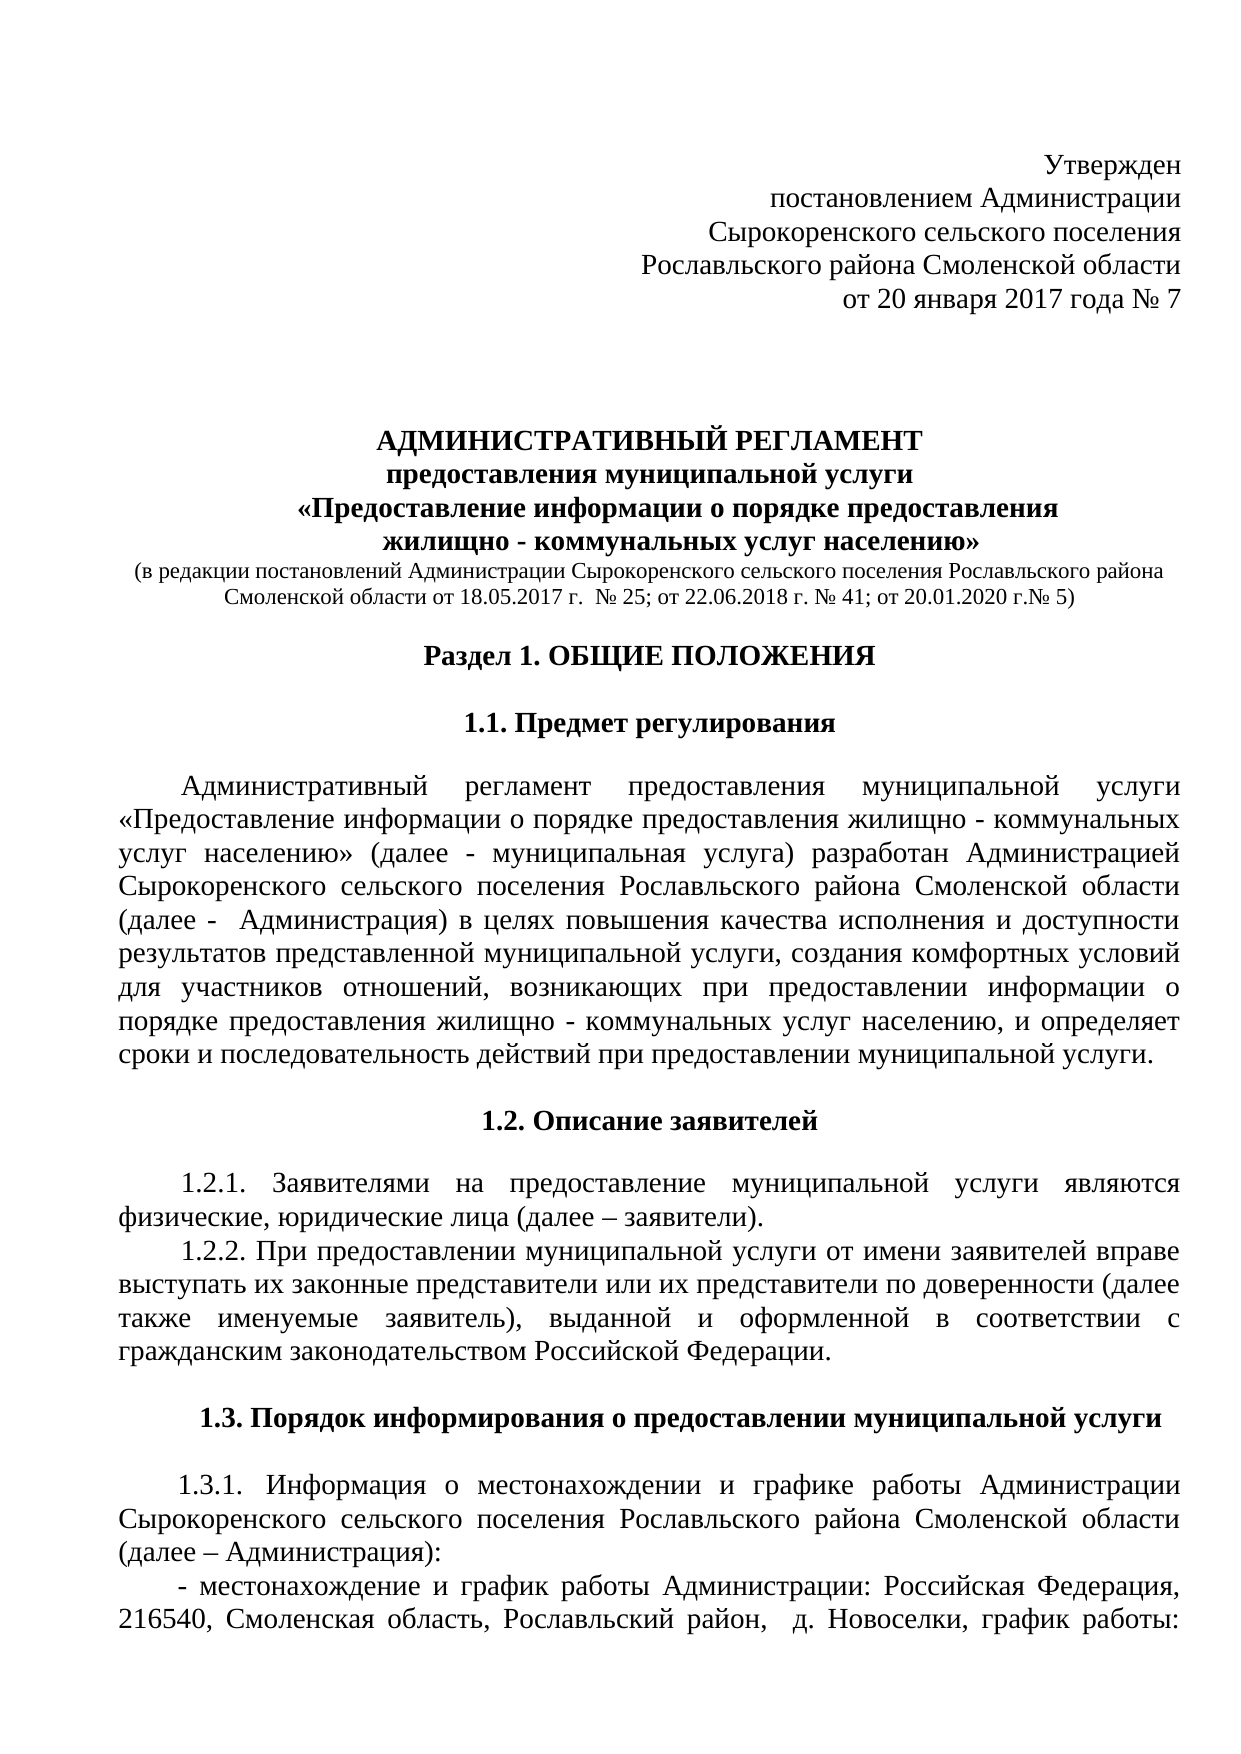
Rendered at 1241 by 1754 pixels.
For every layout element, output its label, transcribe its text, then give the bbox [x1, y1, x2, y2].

text (в редакции постановлений Администрации Сырокоренского сельского поселения Рославльского района Смоленской области от 18.05.2017 г. № 25; от 22.06.2018 г. № 41; от 20.01.2020 г.№ 5) [118, 557, 1181, 610]
text Административный регламент предоставления муниципальной услуги «Предоставление информации о порядке предоставления жилищно - коммунальных услуг населению» (далее - муниципальная услуга) разработан Администрацией Сырокоренского сельского поселения Рославльского района Смоленской области (далее - Администрация) в целях повышения качества исполнения и доступности результатов представленной муниципальной услуги, создания комфортных условий для участников отношений, возникающих при предоставлении информации о порядке предоставления жилищно - коммунальных услуг населению, и определяет сроки и последовательность действий при предоставлении муниципальной услуги. [118, 768, 1181, 1070]
text 1.3.1. Информация о местонахождении и графике работы Администрации Сырокоренского сельского поселения Рославльского района Смоленской области (далее – Администрация): [118, 1467, 1181, 1568]
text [118, 1568, 1181, 1635]
text «Предоставление информации о порядке предоставления [118, 490, 1181, 523]
text 1.2.2. При предоставлении муниципальной услуги от имени заявителей вправе выступать их законные представители или их представители по доверенности (далее также именуемые заявитель), выданной и оформленной в соответствии с гражданским законодательством Российской Федерации. [118, 1233, 1181, 1367]
text Сырокоренского сельского поселения [118, 214, 1181, 247]
text АДМИНИСТРАТИВНЫЙ РЕГЛАМЕНТ [118, 423, 1181, 456]
text предоставления муниципальной услуги [118, 456, 1181, 490]
text 1.2.1. Заявителями на предоставление муниципальной услуги являются физические, юридические лица (далее – заявители). [118, 1166, 1181, 1233]
text жилищно - коммунальных услуг населению» [118, 523, 1181, 557]
text Утвержден [118, 147, 1181, 180]
text 1.3. Порядок информирования о предоставлении муниципальной услуги [118, 1400, 1181, 1434]
text от 20 января 2017 года № 7 [118, 281, 1181, 314]
text 1.1. Предмет регулирования [118, 706, 1181, 739]
text 1.2. Описание заявителей [118, 1103, 1181, 1137]
text Рославльского района Смоленской области [118, 247, 1181, 281]
text постановлением Администрации [118, 180, 1181, 214]
text Раздел 1. ОБЩИЕ ПОЛОЖЕНИЯ [118, 638, 1181, 672]
